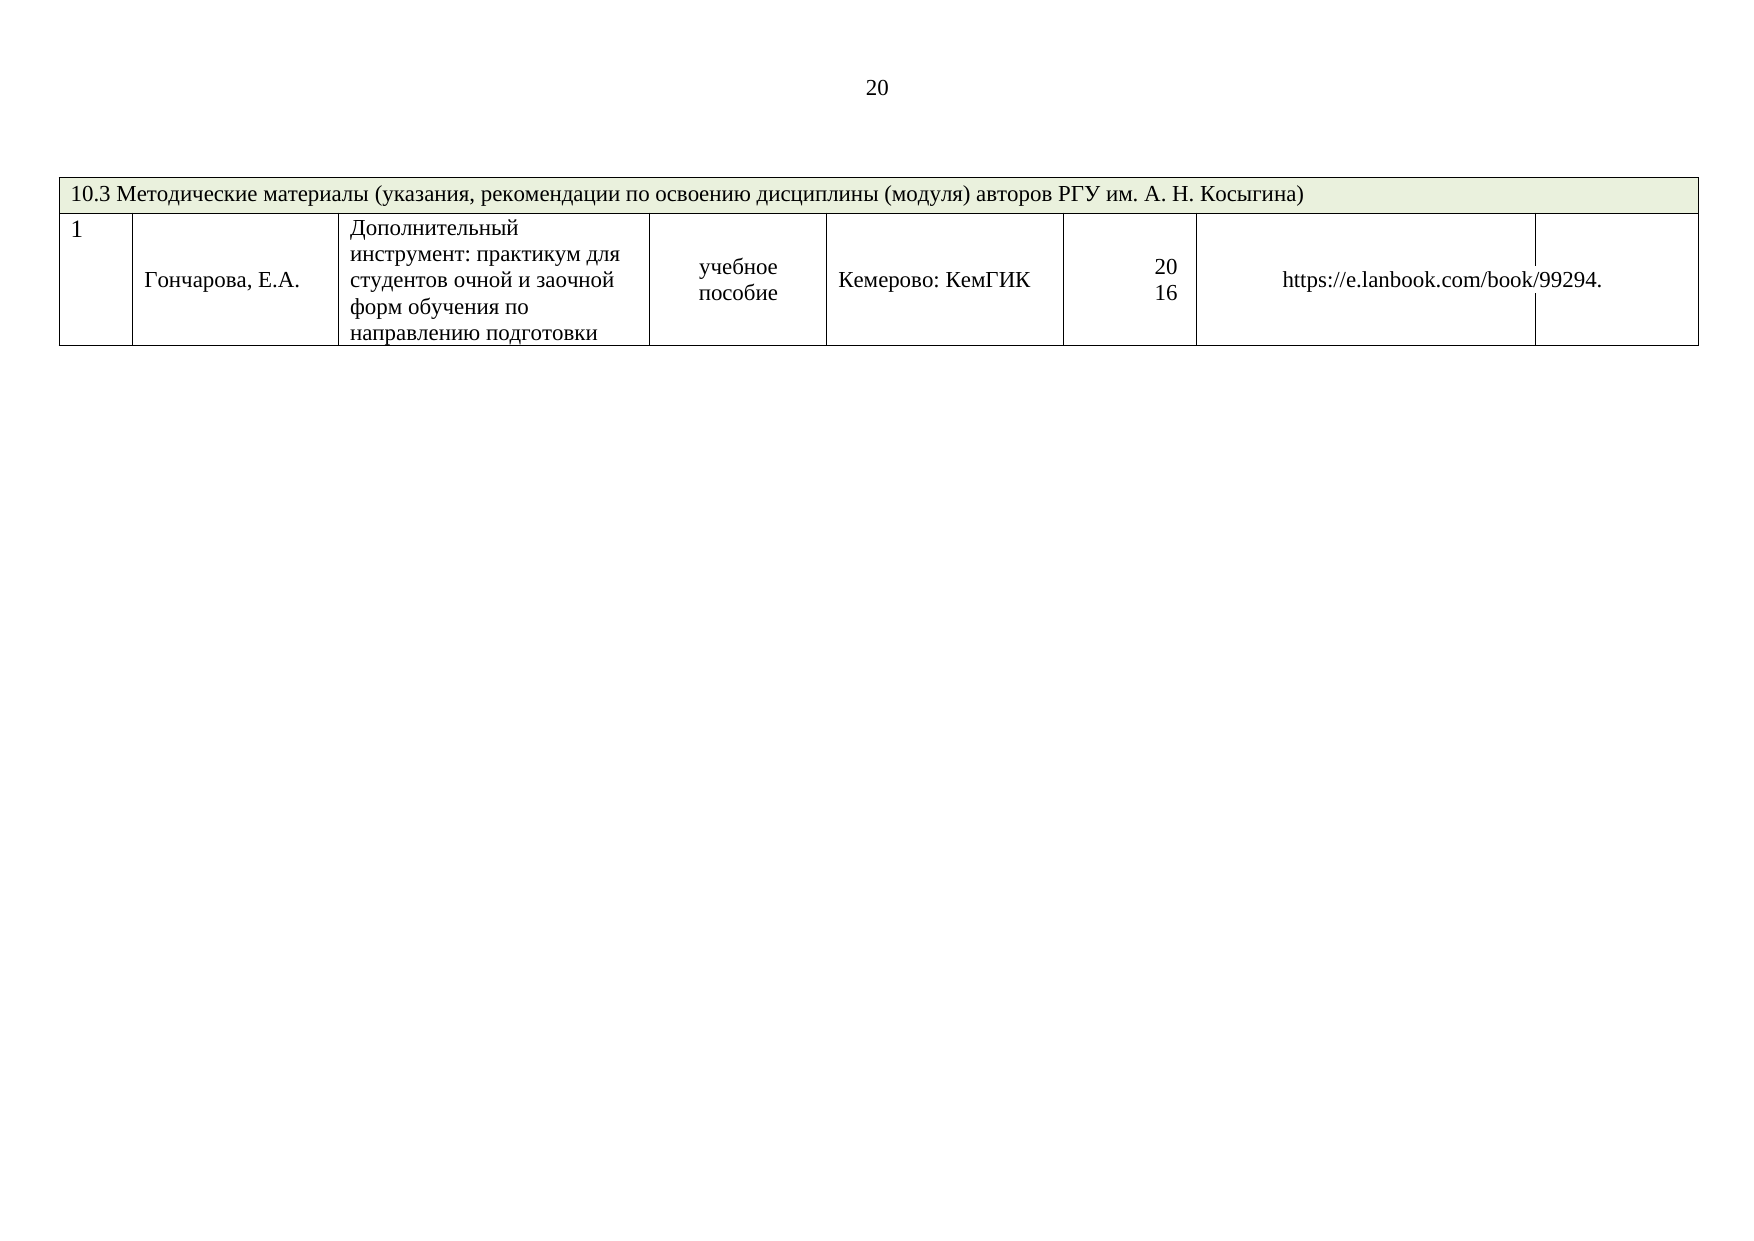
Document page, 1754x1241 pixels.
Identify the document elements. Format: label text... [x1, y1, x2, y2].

table_cell Гончарова, Е.А. [133, 214, 338, 345]
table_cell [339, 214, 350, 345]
table_cell [1536, 214, 1698, 345]
table_cell учебное пособие [650, 214, 826, 345]
table_cell 2016 [1064, 214, 1196, 345]
table_cell 1 [60, 214, 132, 345]
table_cell 10.3 Методические материалы (указания, рекомендации по освоению дисциплины (модуля) авторов РГУ им. А. Н. Косыгина) [60, 178, 1698, 213]
table_cell https://e.lanbook.com/book/99294. [1197, 214, 1535, 345]
table_cell Кемерово: КемГИК [827, 214, 1063, 345]
table_cell Дополнительный инструмент: практикум для студентов очной и заочной форм обучения по направлению подготовки [519, 214, 649, 345]
